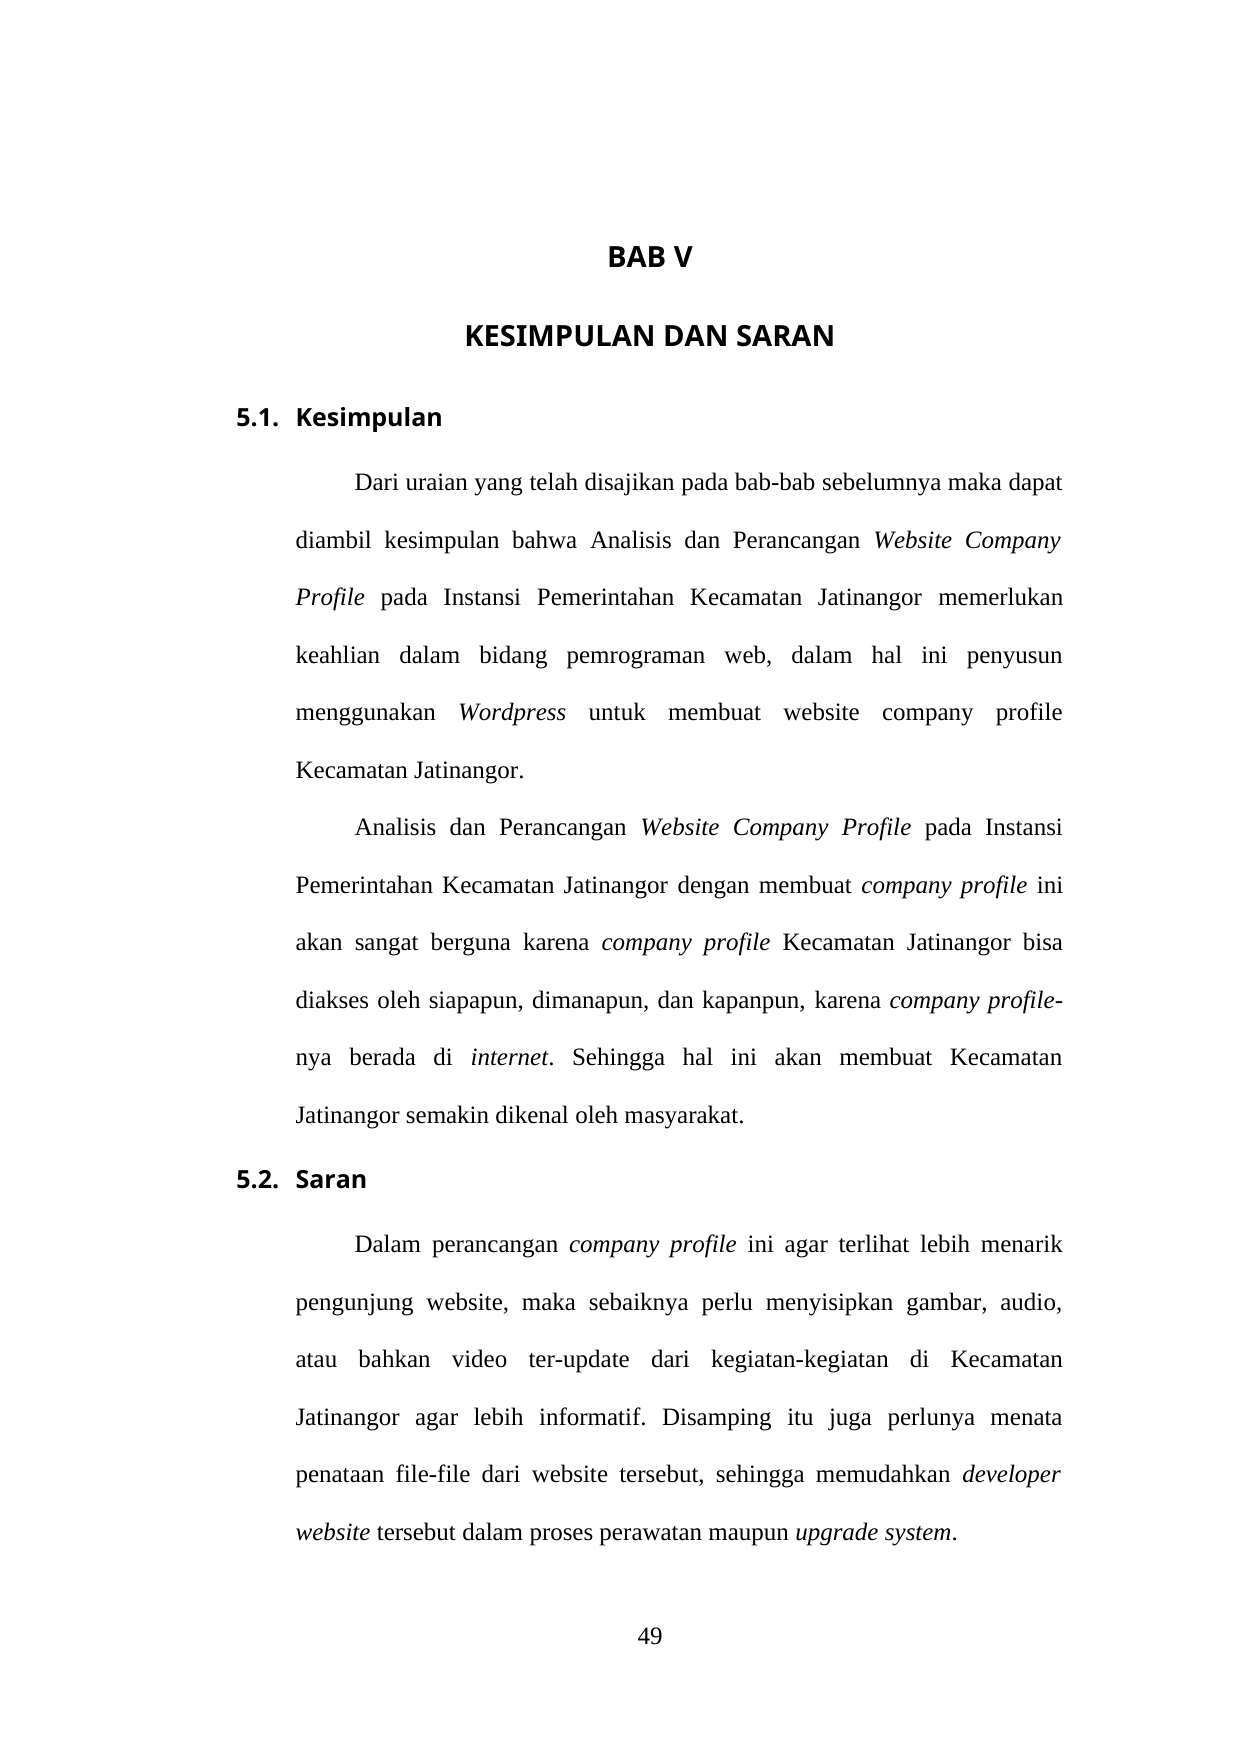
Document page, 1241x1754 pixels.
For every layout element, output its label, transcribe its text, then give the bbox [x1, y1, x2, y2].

text 5.1. Kesimpulan [236, 399, 1063, 433]
text 5.2. Saran [236, 1161, 1063, 1196]
text Dalam perancangan company profile ini agar terlihat lebih menarik pengunjung website, maka sebaiknya perlu menyisipkan gambar, audio, atau bahkan video ter-update dari kegiatan-kegiatan di Kecamatan Jatinangor agar lebih informatif. Disamping itu juga perlunya menata penataan file-file dari website tersebut, sehingga memudahkan developer website tersebut dalam proses perawatan maupun upgrade system. [295, 1229, 1063, 1546]
text Analisis dan Perancangan Website Company Profile pada Instansi Pemerintahan Kecamatan Jatinangor dengan membuat company profile ini akan sangat berguna karena company profile Kecamatan Jatinangor bisa diakses oleh siapapun, dimanapun, dan kapanpun, karena company profile-nya berada di internet. Sehingga hal ini akan membuat Kecamatan Jatinangor semakin dikenal oleh masyarakat. [295, 812, 1063, 1128]
text Dari uraian yang telah disajikan pada bab-bab sebelumnya maka dapat diambil kesimpulan bahwa Analisis dan Perancangan Website Company Profile pada Instansi Pemerintahan Kecamatan Jatinangor memerlukan keahlian dalam bidang pemrograman web, dalam hal ini penyusun menggunakan Wordpress untuk membuat website company profile Kecamatan Jatinangor. [295, 467, 1063, 783]
text BAB V KESIMPULAN DAN SARAN [236, 236, 1063, 355]
